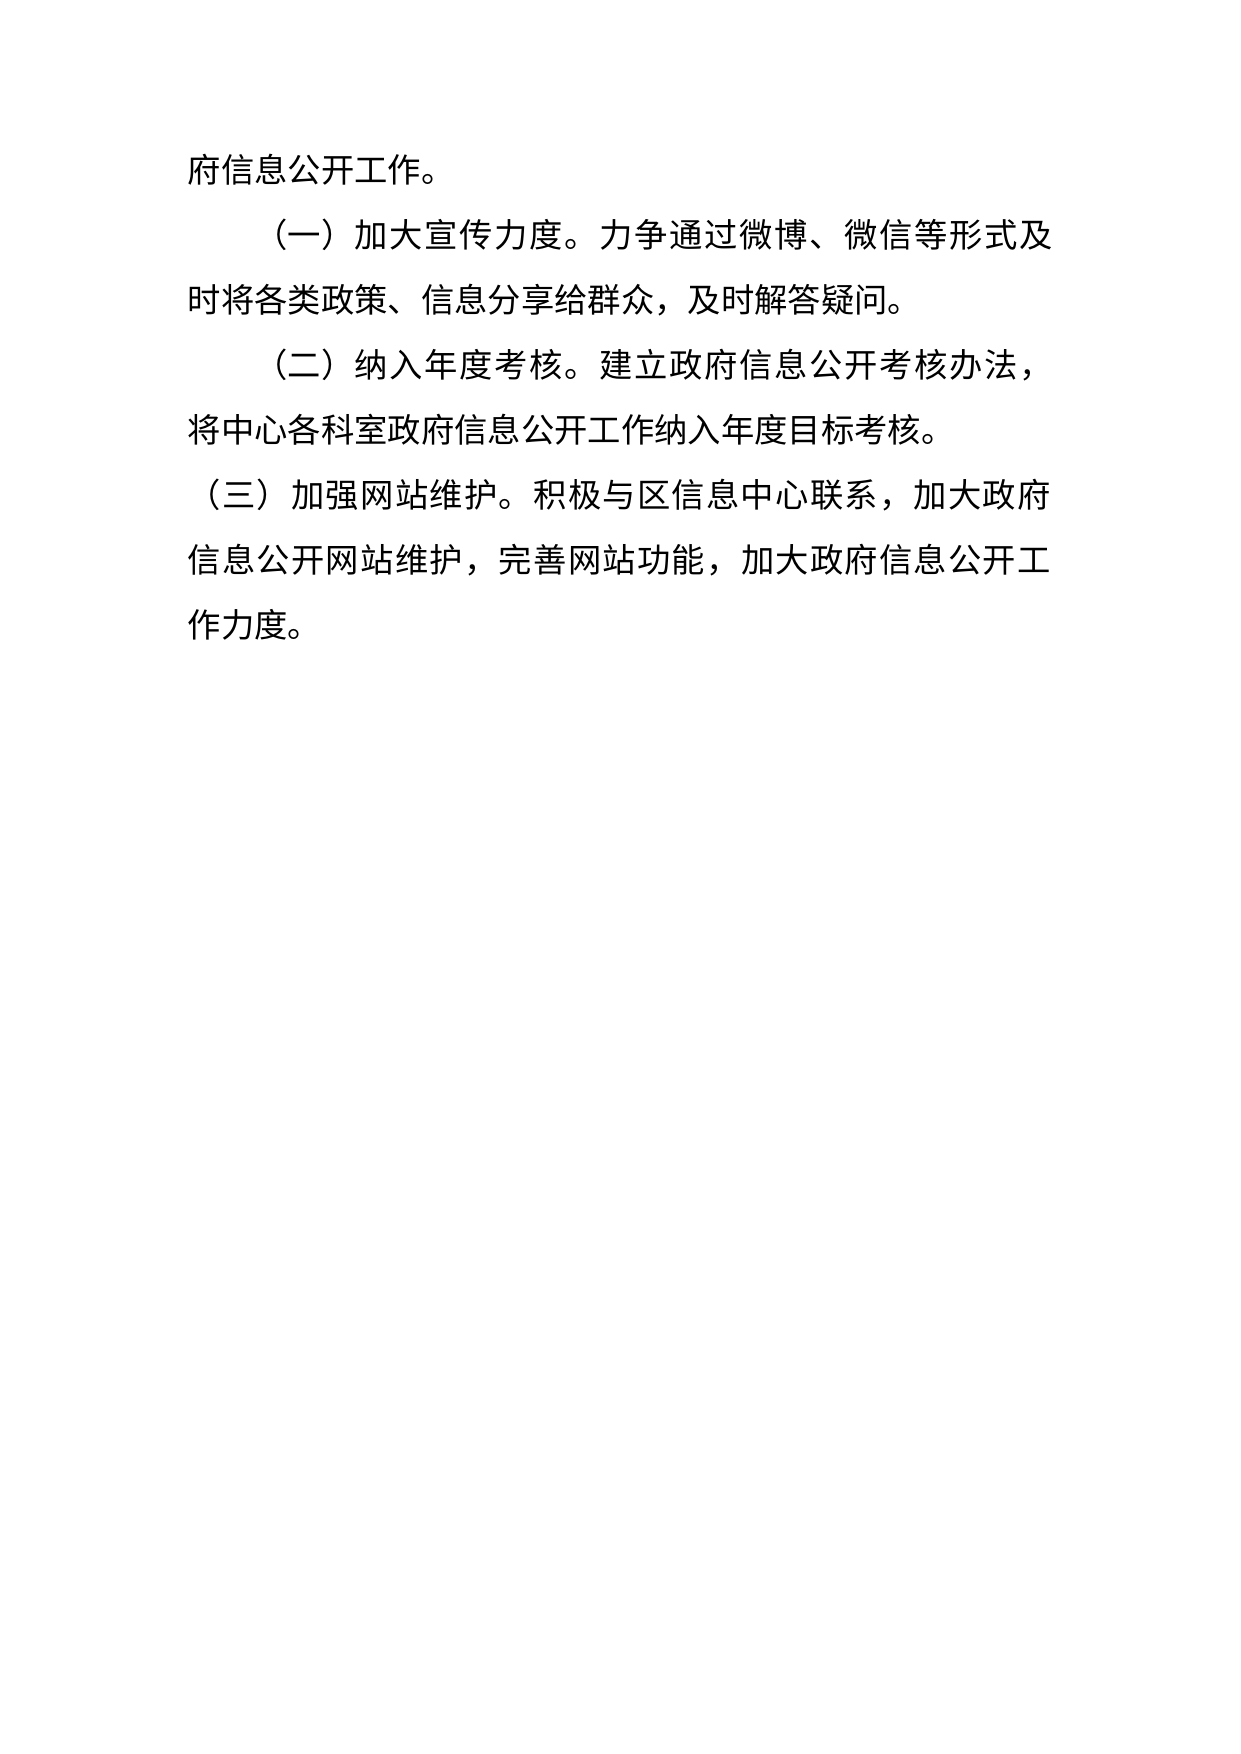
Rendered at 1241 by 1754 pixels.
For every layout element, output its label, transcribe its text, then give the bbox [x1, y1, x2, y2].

list 纳入年度考核。建立政府信息公开考核办法，将中心各科室政府信息公开工作纳入年度目标考核。 [187, 330, 1053, 460]
list （三）加强网站维护。积极与区信息中心联系，加大政府信息公开网站维护，完善网站功能，加大政府信息公开工作力度。 [187, 460, 1053, 655]
list 加大宣传力度。力争通过微博、微信等形式及时将各类政策、信息分享给群众，及时解答疑问。 [187, 200, 1053, 330]
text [187, 135, 1053, 200]
